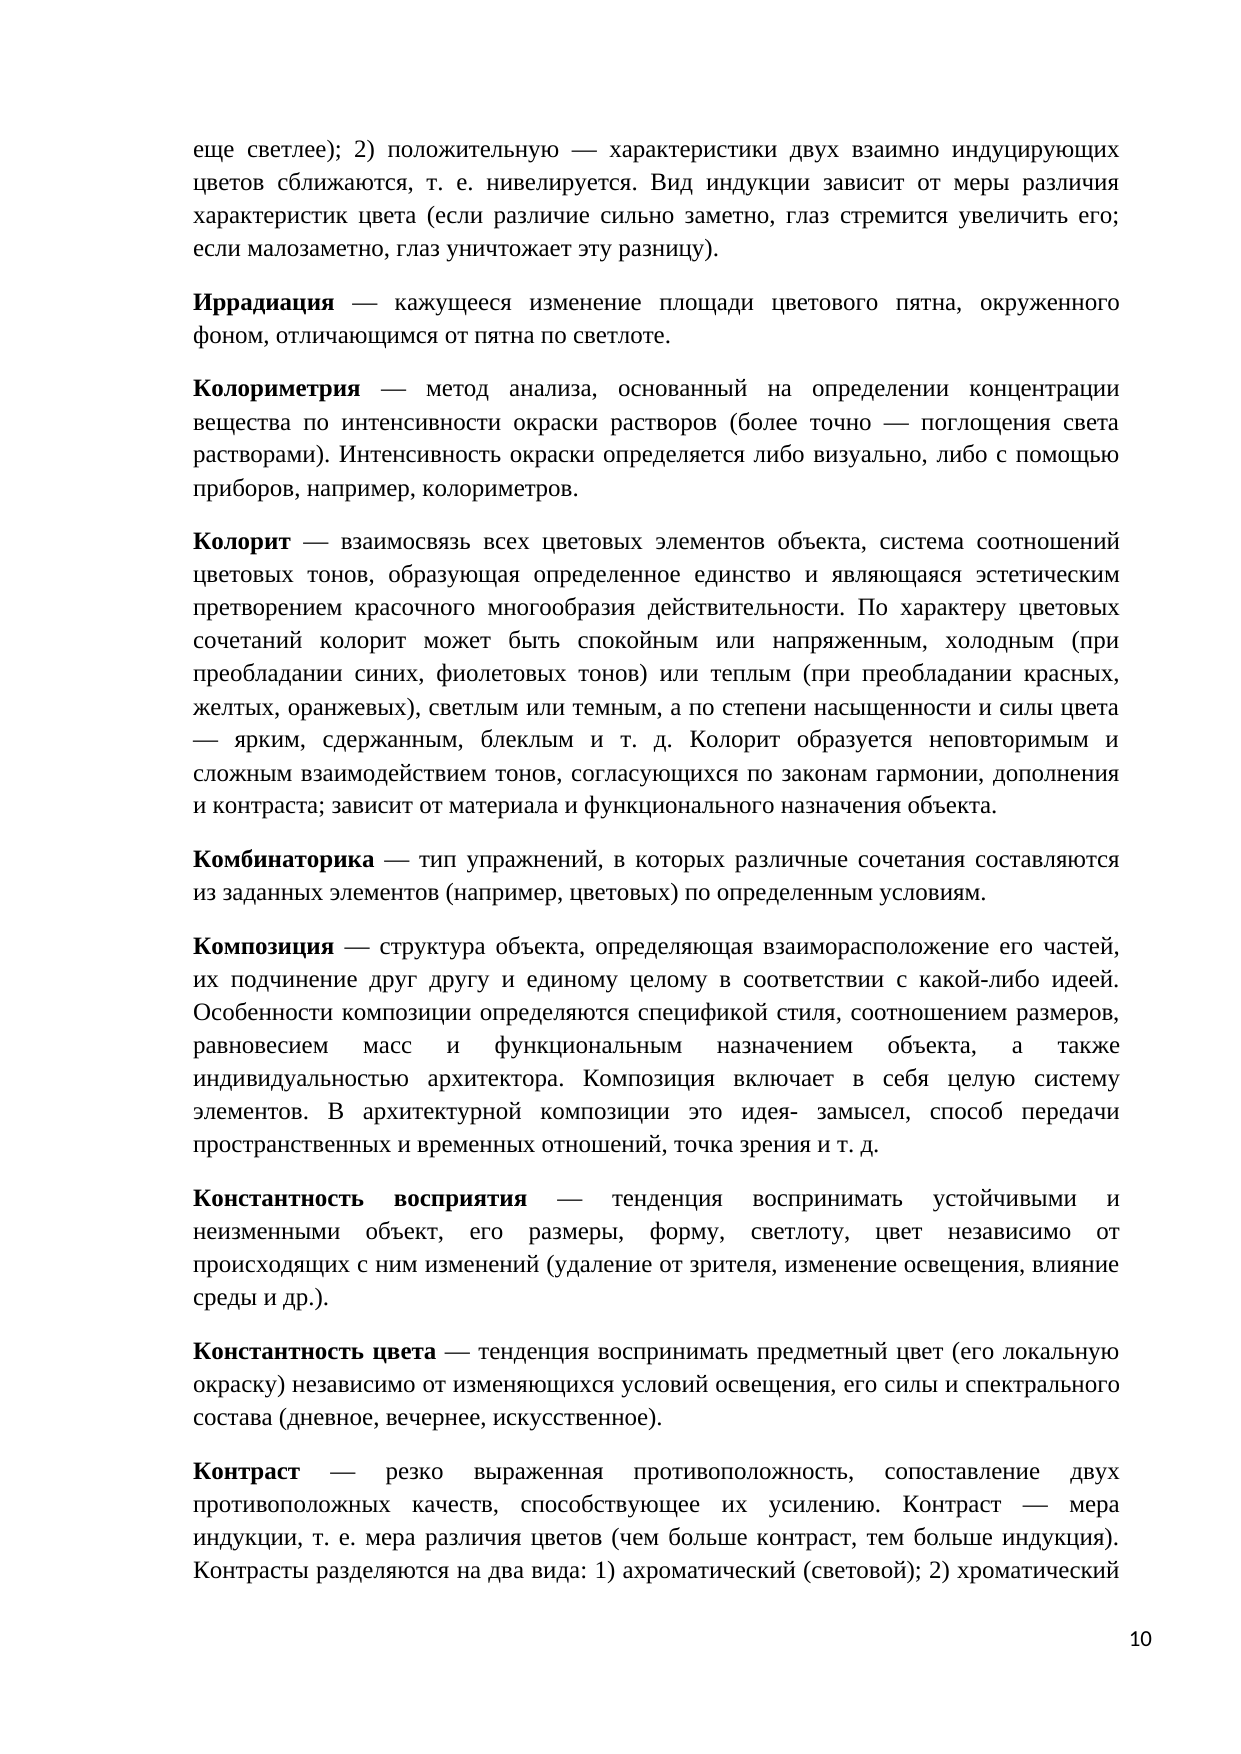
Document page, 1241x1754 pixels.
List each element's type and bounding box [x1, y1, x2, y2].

table_header [177, 118, 1152, 1599]
